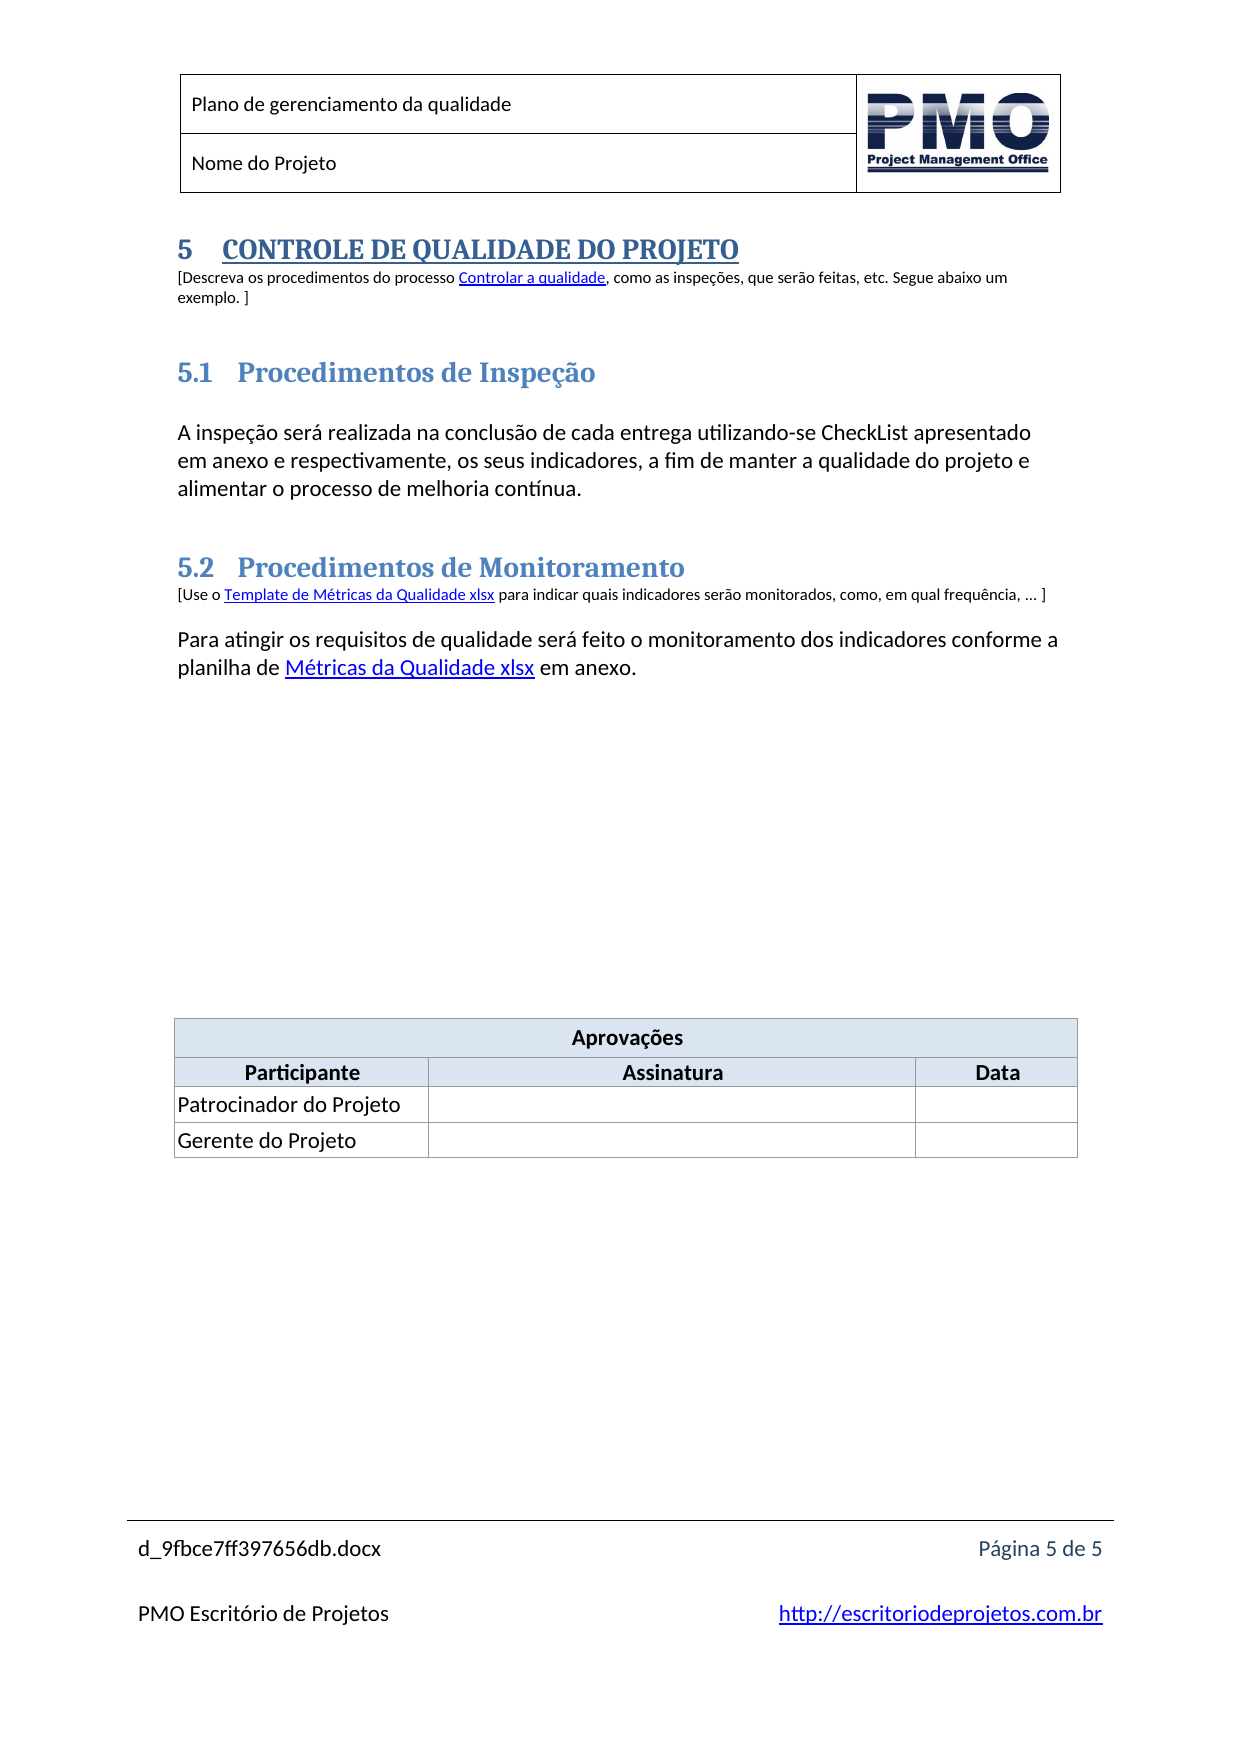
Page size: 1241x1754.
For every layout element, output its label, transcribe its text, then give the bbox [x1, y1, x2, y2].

table_cell Patrocinador do Projeto [175, 1087, 428, 1122]
table_cell [429, 1087, 915, 1122]
text [Descreva os procedimentos do processo Controlar a qualidade, como as inspeções, que serão feitas, etc. Segue abaixo um exemplo. ] [177, 267, 1063, 308]
table_cell Data [916, 1058, 1077, 1086]
subtitle Procedimentos de Monitoramento [177, 551, 1063, 584]
subtitle CONTROLE DE QUALIDADE DO PROJETO [177, 233, 1063, 267]
text Para atingir os requisitos de qualidade será feito o monitoramento dos indicadores conforme a planilha de Métricas da Qualidade xlsx em anexo. [177, 625, 1063, 681]
picture [867, 93, 1049, 173]
table_cell Participante [175, 1058, 428, 1086]
table_cell [916, 1087, 1077, 1122]
text [Use o Template de Métricas da Qualidade xlsx para indicar quais indicadores serão monitorados, como, em qual frequência, ... ] [177, 584, 1063, 605]
table_header Aprovações [175, 1019, 1077, 1057]
table_cell [429, 1123, 915, 1157]
subtitle Procedimentos de Inspeção [177, 356, 1063, 390]
table_cell [916, 1123, 1077, 1157]
table_cell Assinatura [429, 1058, 915, 1086]
table_cell Gerente do Projeto [175, 1123, 428, 1157]
text A inspeção será realizada na conclusão de cada entrega utilizando-se CheckList apresentado em anexo e respectivamente, os seus indicadores, a fim de manter a qualidade do projeto e alimentar o processo de melhoria contínua. [177, 418, 1063, 502]
